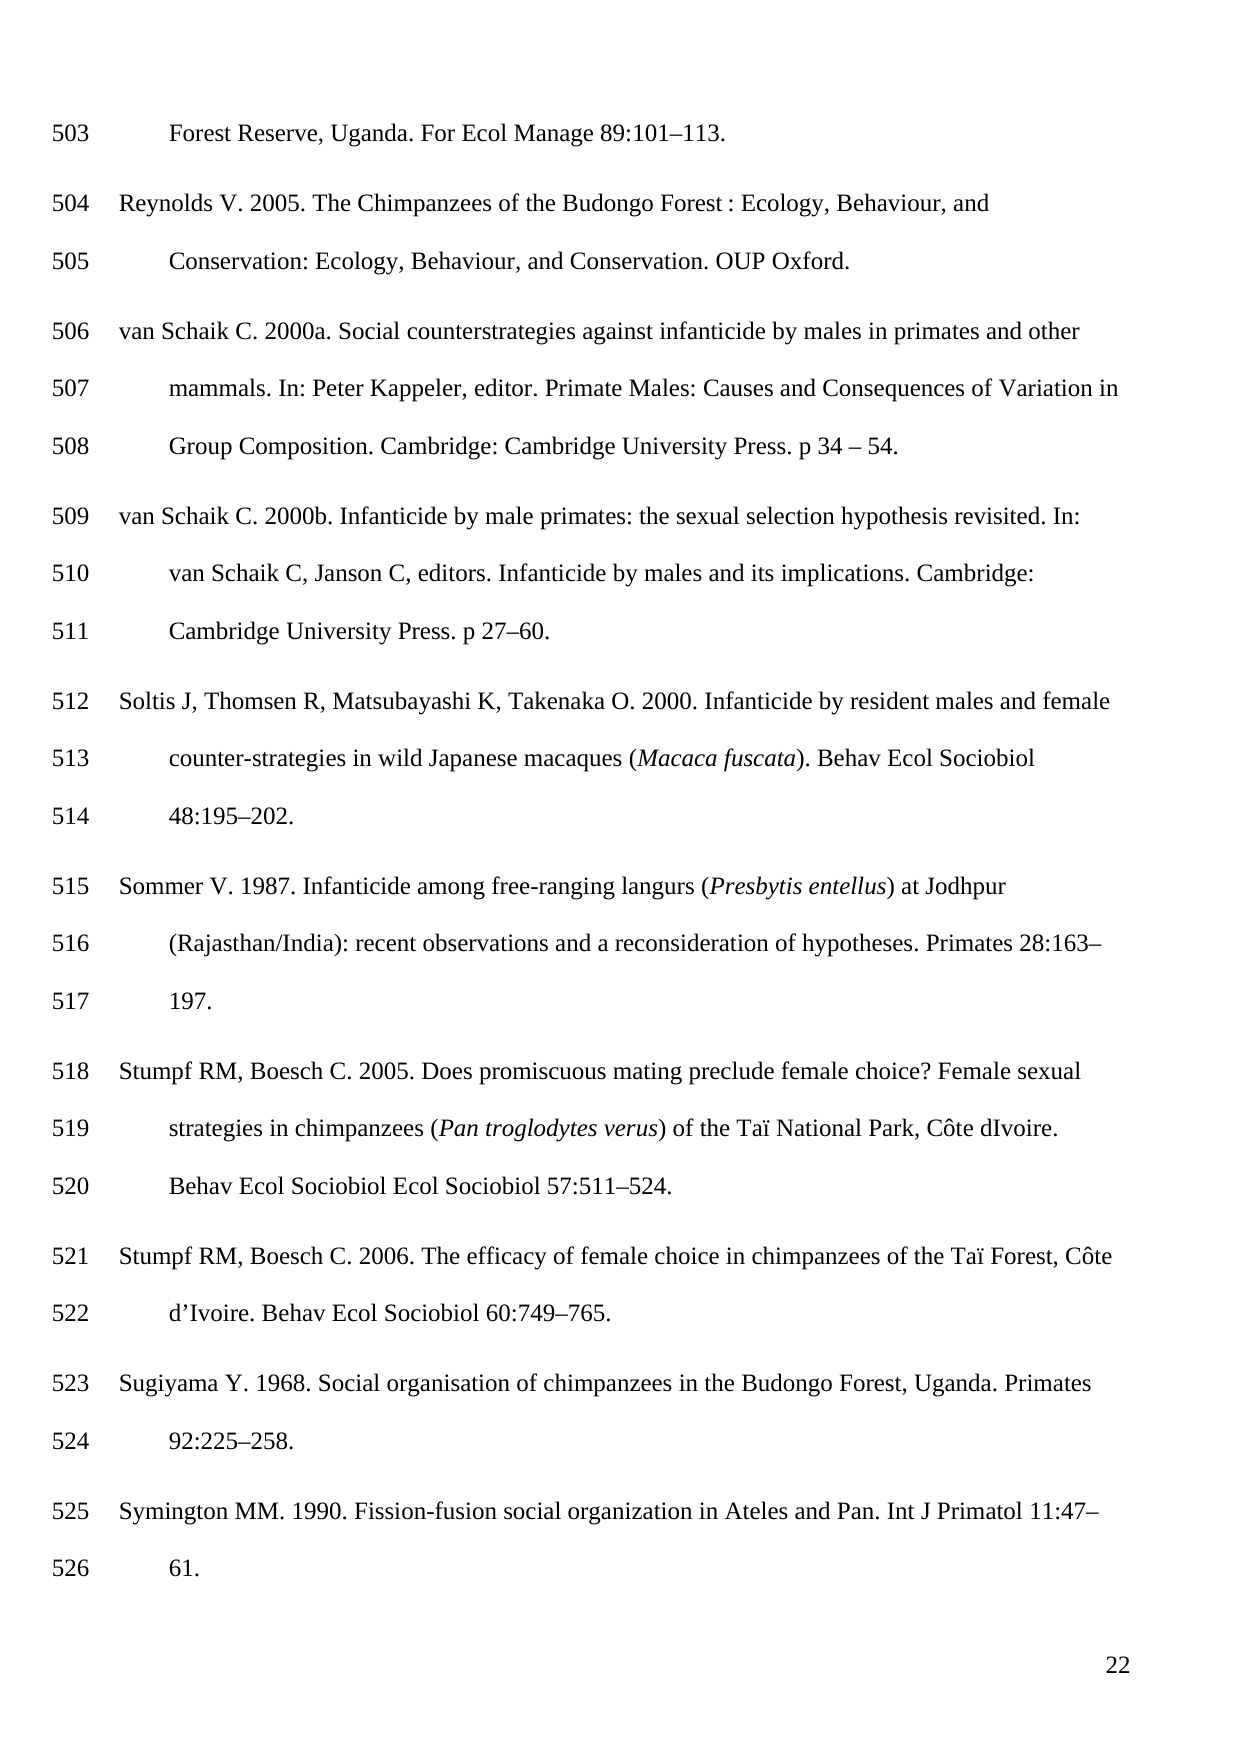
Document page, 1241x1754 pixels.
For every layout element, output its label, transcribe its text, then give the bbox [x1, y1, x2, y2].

text Sugiyama Y. 1968. Social organisation of chimpanzees in the Budongo Forest, Uganda. Primates 92:225–258. [118, 1368, 1122, 1455]
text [118, 118, 1122, 147]
text Sommer V. 1987. Infanticide among free-ranging langurs (Presbytis entellus) at Jodhpur (Rajasthan/India): recent observations and a reconsideration of hypotheses. Primates 28:163–197. [118, 871, 1122, 1015]
text Stumpf RM, Boesch C. 2006. The efficacy of female choice in chimpanzees of the Taï Forest, Côte d’Ivoire. Behav Ecol Sociobiol 60:749–765. [118, 1241, 1122, 1327]
text Stumpf RM, Boesch C. 2005. Does promiscuous mating preclude female choice? Female sexual strategies in chimpanzees (Pan troglodytes verus) of the Taï National Park, Côte dIvoire. Behav Ecol Sociobiol Ecol Sociobiol 57:511–524. [118, 1056, 1122, 1200]
text Reynolds V. 2005. The Chimpanzees of the Budongo Forest : Ecology, Behaviour, and Conservation: Ecology, Behaviour, and Conservation. OUP Oxford. [118, 188, 1122, 275]
text van Schaik C. 2000a. Social counterstrategies against infanticide by males in primates and other mammals. In: Peter Kappeler, editor. Primate Males: Causes and Consequences of Variation in Group Composition. Cambridge: Cambridge University Press. p 34 – 54. [118, 316, 1122, 460]
text van Schaik C. 2000b. Infanticide by male primates: the sexual selection hypothesis revisited. In: van Schaik C, Janson C, editors. Infanticide by males and its implications. Cambridge: Cambridge University Press. p 27–60. [118, 501, 1122, 645]
text Soltis J, Thomsen R, Matsubayashi K, Takenaka O. 2000. Infanticide by resident males and female counter-strategies in wild Japanese macaques (Macaca fuscata). Behav Ecol Sociobiol 48:195–202. [118, 686, 1122, 830]
text Symington MM. 1990. Fission-fusion social organization in Ateles and Pan. Int J Primatol 11:47–61. [118, 1496, 1122, 1582]
